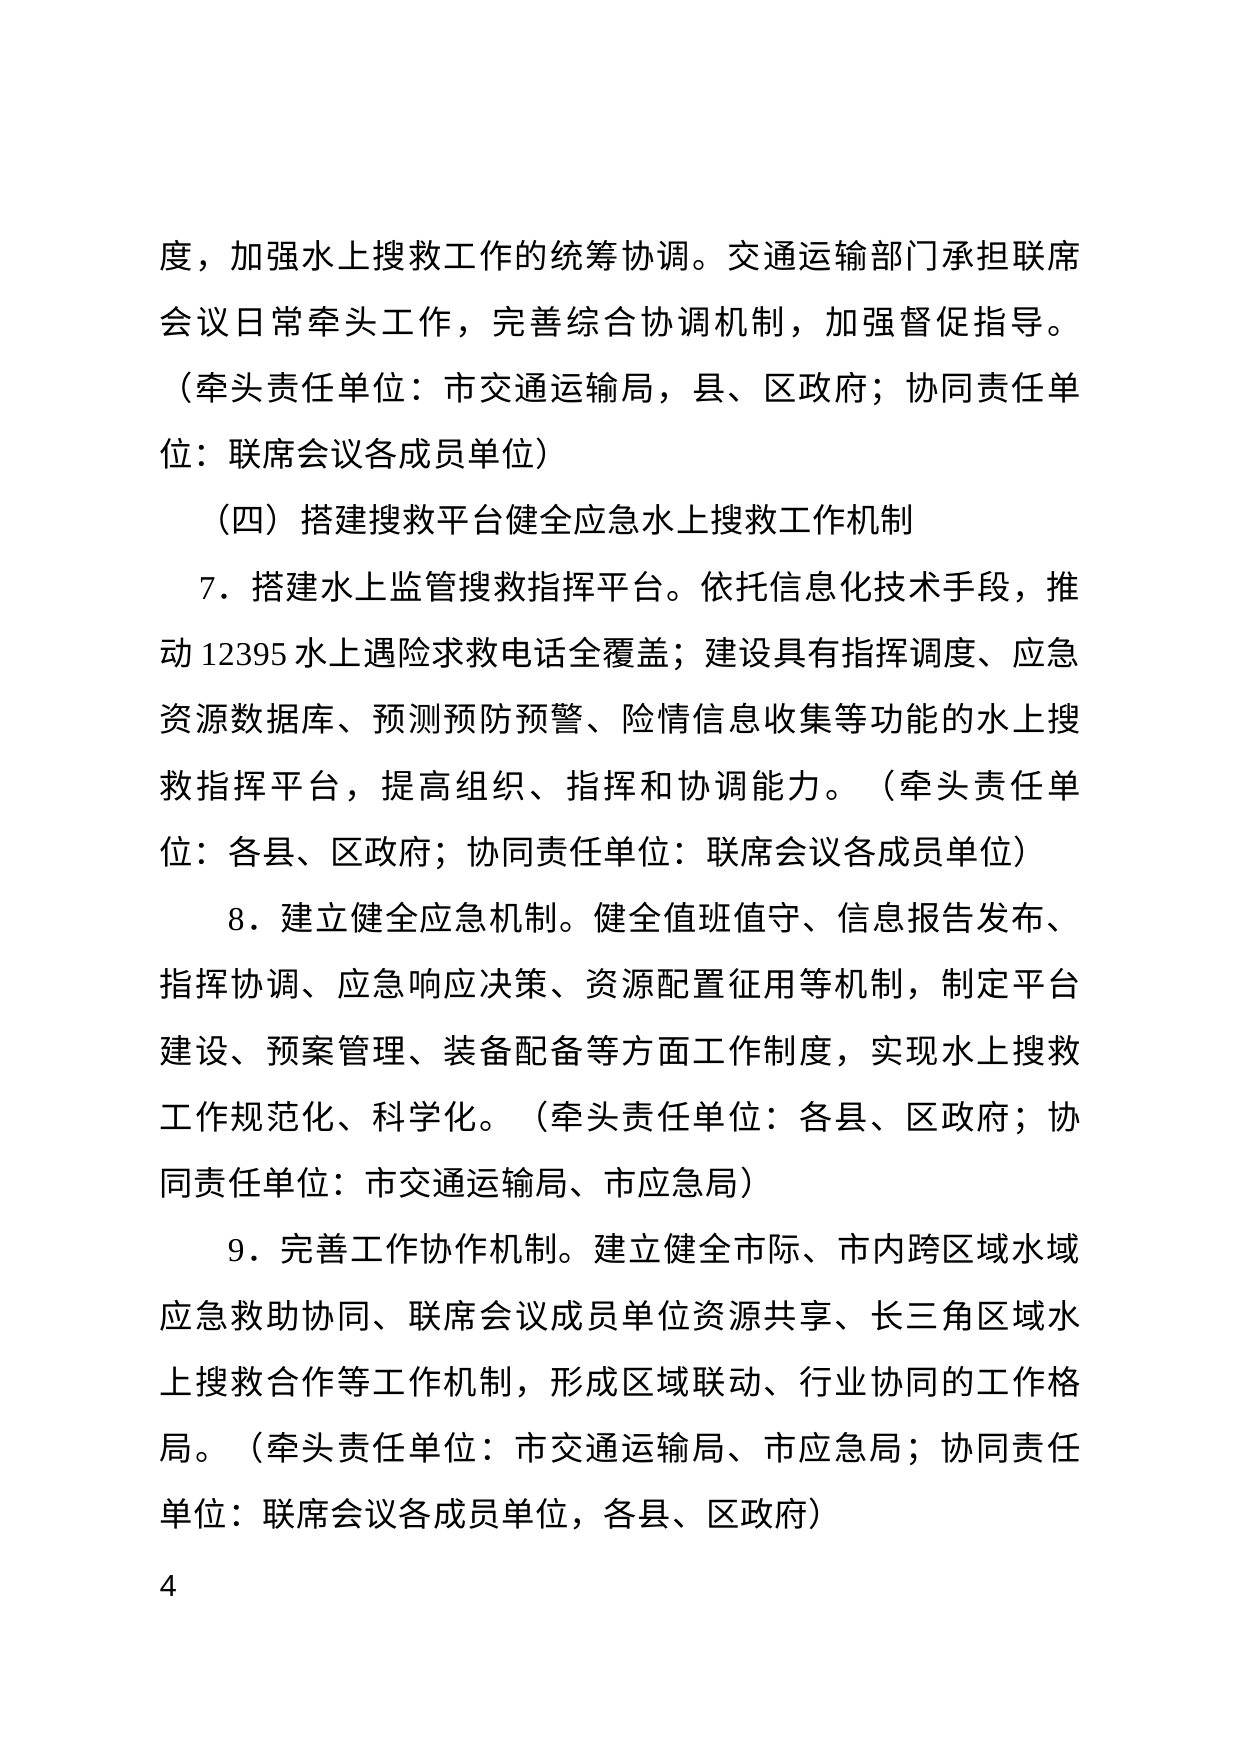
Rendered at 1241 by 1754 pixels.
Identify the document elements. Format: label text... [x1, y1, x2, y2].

text （四）搭建搜救平台健全应急水上搜救工作机制 [159, 485, 1081, 552]
text 9．完善工作协作机制。建立健全市际、市内跨区域水域应急救助协同、联席会议成员单位资源共享、长三角区域水上搜救合作等工作机制，形成区域联动、行业协同的工作格局。（牵头责任单位：市交通运输局、市应急局；协同责任单位：联席会议各成员单位，各县、区政府） [159, 1214, 1081, 1545]
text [159, 220, 1081, 485]
text 8．建立健全应急机制。健全值班值守、信息报告发布、指挥协调、应急响应决策、资源配置征用等机制，制定平台建设、预案管理、装备配备等方面工作制度，实现水上搜救工作规范化、科学化。（牵头责任单位：各县、区政府；协同责任单位：市交通运输局、市应急局） [159, 883, 1081, 1214]
text 7．搭建水上监管搜救指挥平台。依托信息化技术手段，推动12395水上遇险求救电话全覆盖；建设具有指挥调度、应急资源数据库、预测预防预警、险情信息收集等功能的水上搜救指挥平台，提高组织、指挥和协调能力。（牵头责任单位：各县、区政府；协同责任单位：联席会议各成员单位） [159, 552, 1081, 883]
